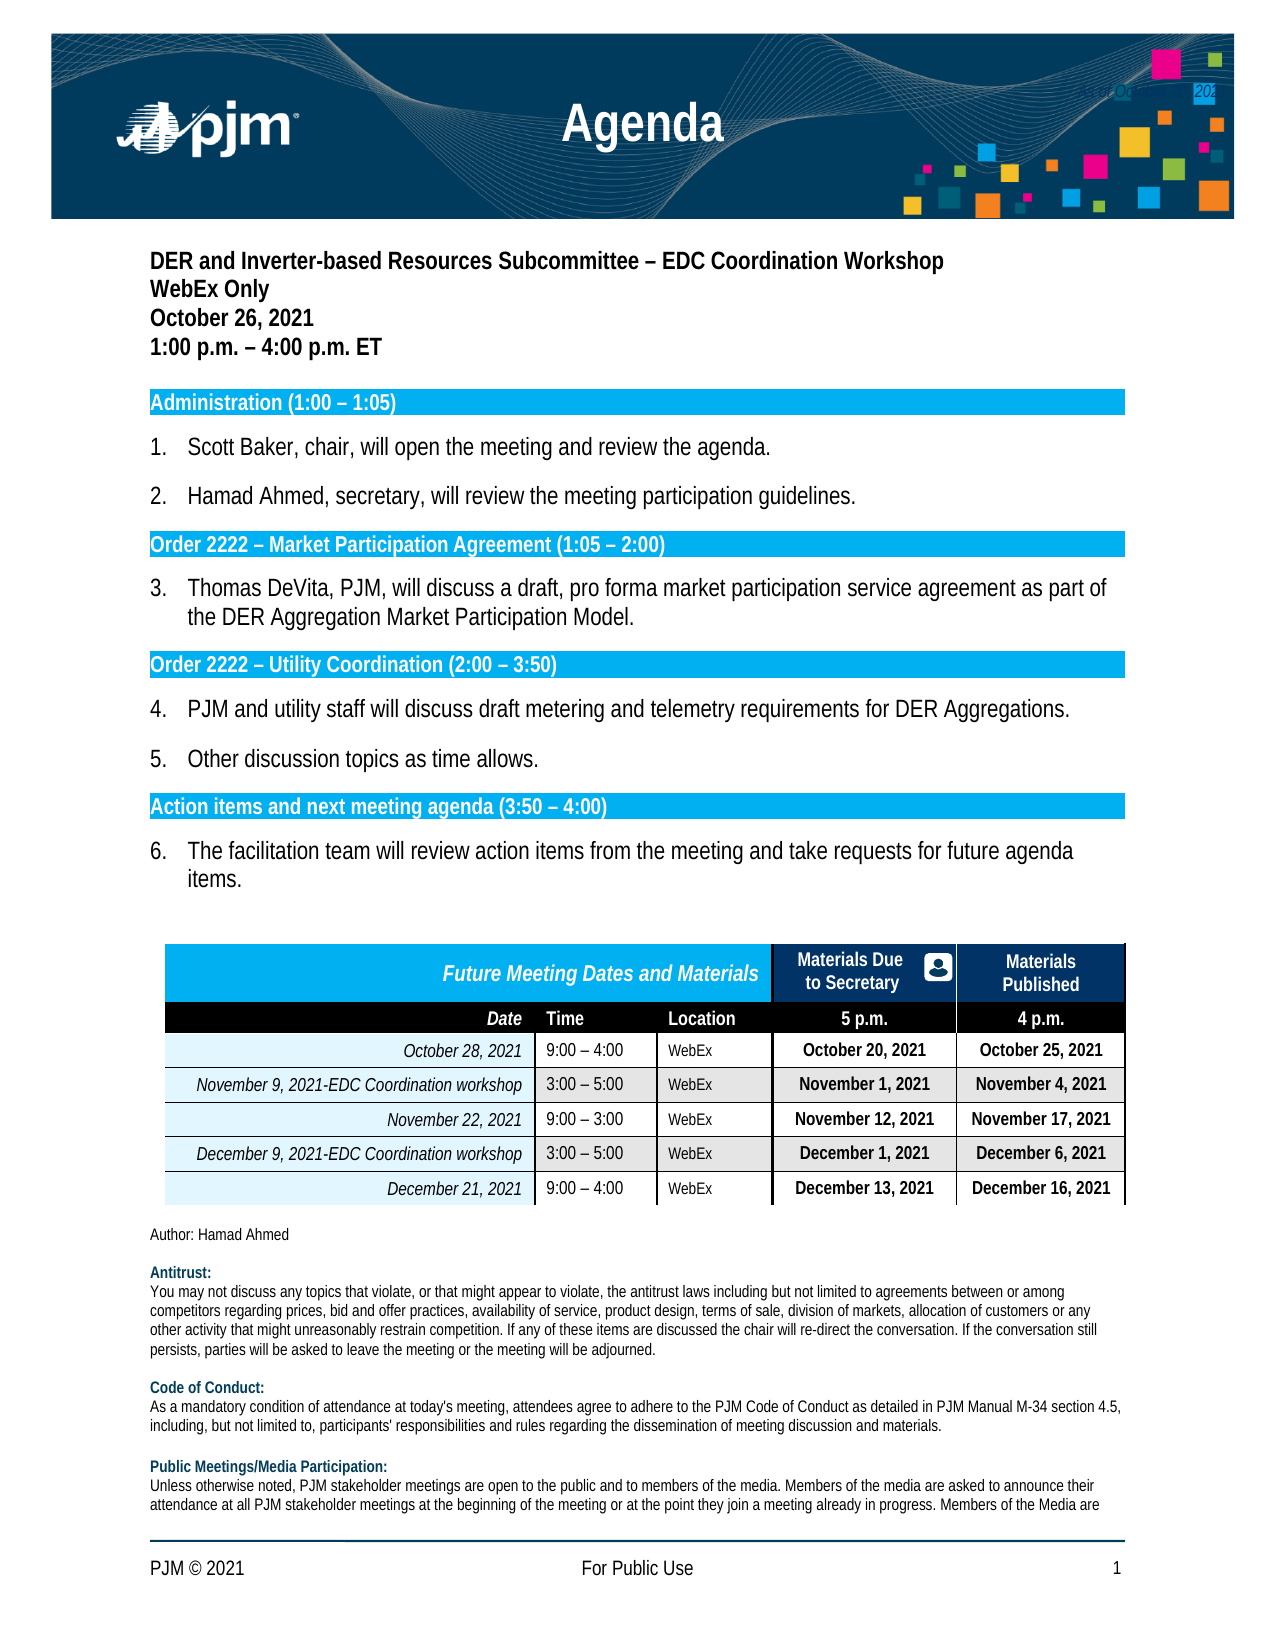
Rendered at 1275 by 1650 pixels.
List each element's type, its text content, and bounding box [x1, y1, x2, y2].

subtitle Order 2222 – Utility Coordination (2:00 – 3:50) [150, 651, 1125, 678]
title Public Meetings/Media Participation: [150, 1457, 1125, 1476]
subtitle Order 2222 – Market Participation Agreement (1:05 – 2:00) [150, 531, 1125, 557]
text WebEx Only [150, 274, 1125, 303]
subtitle Antitrust: [150, 1263, 1125, 1282]
list Other discussion topics as time allows. [150, 743, 1125, 772]
title Code of Conduct: [150, 1378, 1125, 1397]
subtitle Thomas DeVita, PJM, will discuss a draft, pro forma market participation service agreement as part of the DER Aggregation Market Participation Model. [150, 573, 1125, 631]
text As a mandatory condition of attendance at today's meeting, attendees agree to adhere to the PJM Code of Conduct as detailed in PJM Manual M-34 section 4.5, including, but not limited to, participants' responsibilities and rules regarding the dissemination of meeting discussion and materials. [150, 1397, 1125, 1435]
text 1:00 p.m. – 4:00 p.m. ET [150, 332, 1125, 360]
text October 26, 2021 [150, 303, 1125, 332]
text You may not discuss any topics that violate, or that might appear to violate, the antitrust laws including but not limited to agreements between or among competitors regarding prices, bid and offer practices, availability of service, product design, terms of sale, division of markets, allocation of customers or any other activity that might unreasonably restrain competition. If any of these items are discussed the chair will re-direct the conversation. If the conversation still persists, parties will be asked to leave the meeting or the meeting will be adjourned. [150, 1282, 1125, 1358]
list The facilitation team will review action items from the meeting and take requests for future agenda items. [150, 836, 1125, 893]
subtitle Scott Baker, chair, will open the meeting and review the agenda. [150, 432, 1125, 460]
subtitle Action items and next meeting agenda (3:50 – 4:00) [150, 793, 1125, 819]
subtitle Administration (1:00 – 1:05) [150, 389, 1125, 415]
list PJM and utility staff will discuss draft metering and telemetry requirements for DER Aggregations. [150, 694, 1125, 723]
table_header [150, 914, 1125, 1205]
picture [51, 32, 1235, 219]
subtitle Hamad Ahmed, secretary, will review the meeting participation guidelines. [150, 481, 1125, 510]
text DER and Inverter-based Resources Subcommittee – EDC Coordination Workshop [150, 246, 1125, 274]
text Author: Hamad Ahmed [150, 1224, 1125, 1243]
